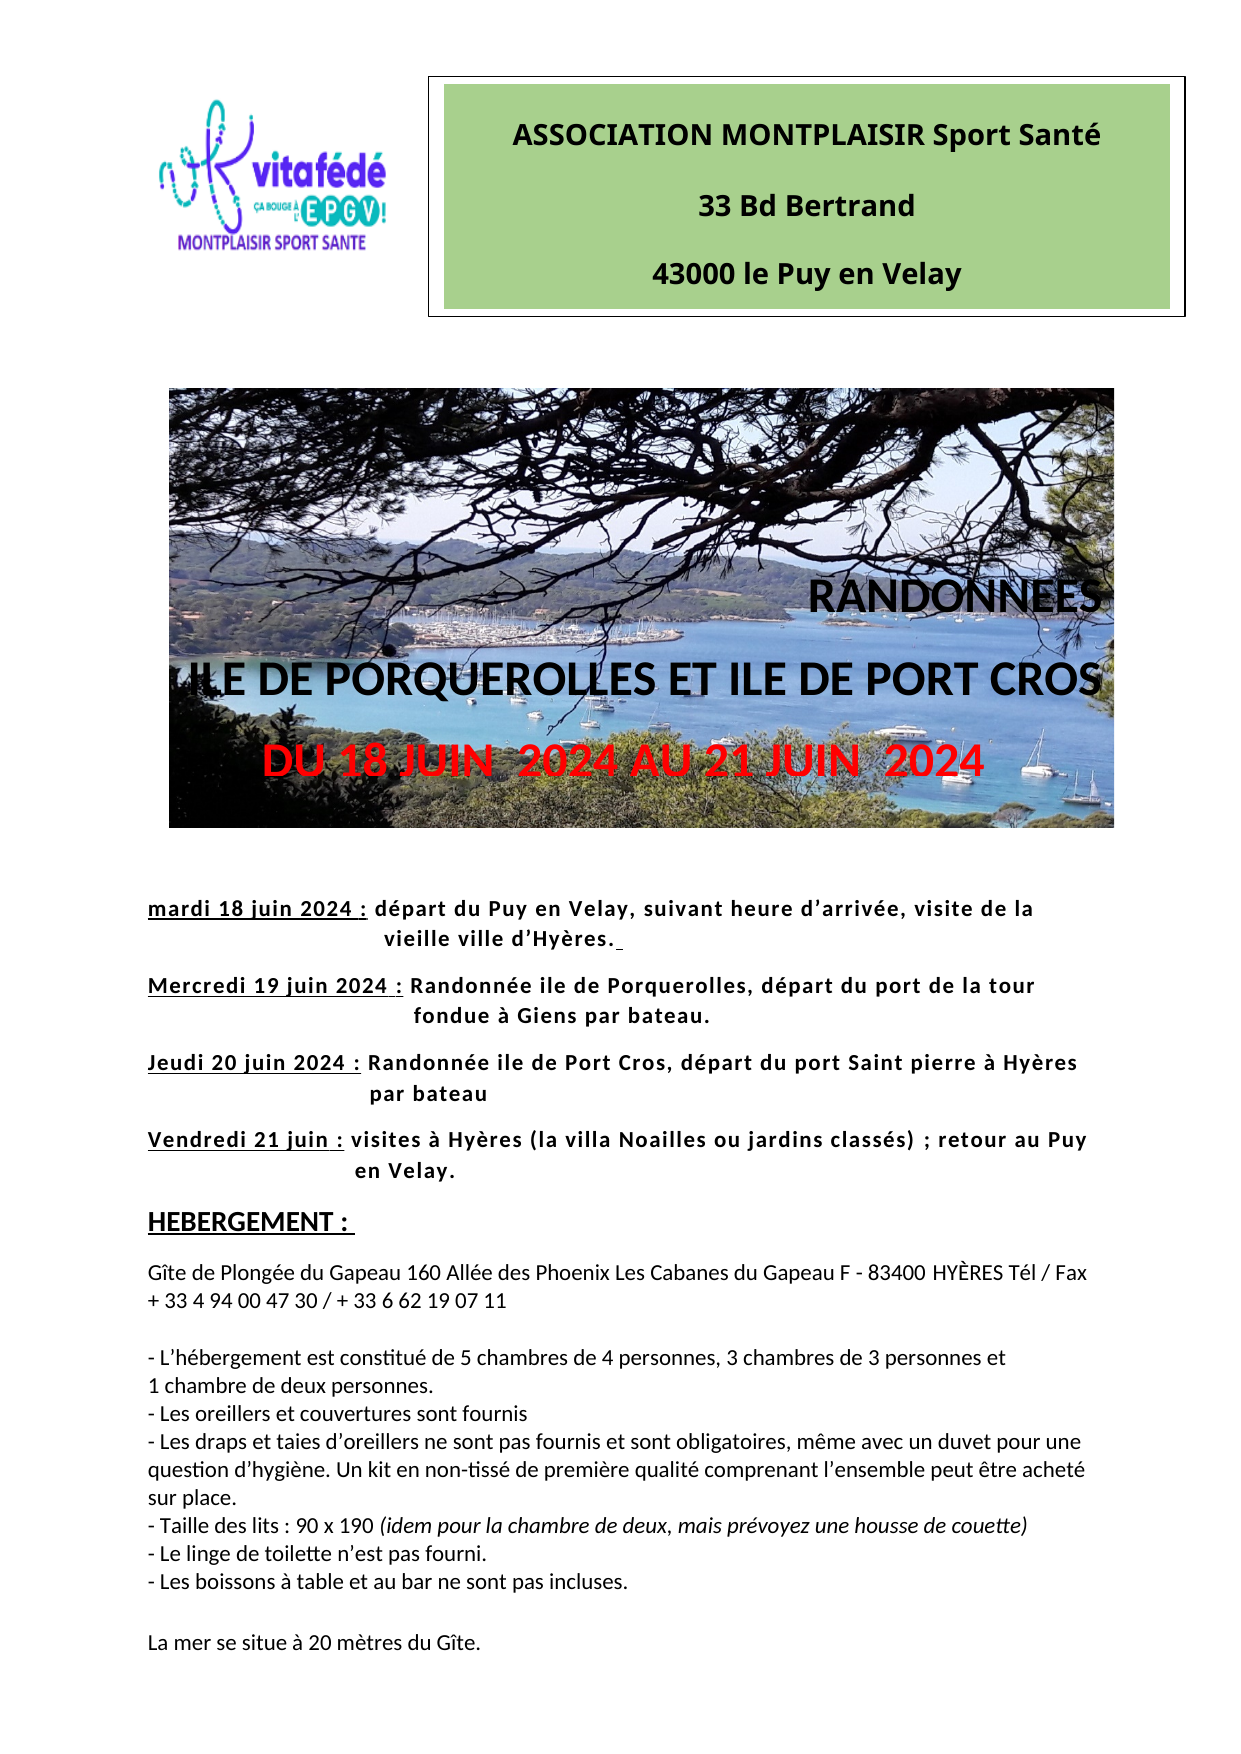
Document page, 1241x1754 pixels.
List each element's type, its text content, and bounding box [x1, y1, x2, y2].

text - Le linge de toilette n’est pas fourni. [148, 1539, 1092, 1567]
text Mercredi 19 juin 2024 : Randonnée ile de Porquerolles, départ du port de la tour fondue à Giens par bateau. [148, 971, 1092, 1030]
text La mer se situe à 20 mètres du Gîte. [148, 1628, 1092, 1656]
text - Les oreillers et couvertures sont fournis [148, 1399, 1092, 1427]
picture [147, 88, 414, 267]
picture [169, 388, 1115, 828]
text 1 chambre de deux personnes. [148, 1371, 1092, 1399]
text Vendredi 21 juin : visites à Hyères (la villa Noailles ou jardins classés) ; retour au Puy en Velay. [148, 1126, 1092, 1184]
text - L’hébergement est constitué de 5 chambres de 4 personnes, 3 chambres de 3 personnes et [148, 1343, 1092, 1371]
text Gîte de Plongée du Gapeau 160 Allée des Phoenix Les Cabanes du Gapeau F - 83400 HYÈRES Tél / Fax + 33 4 94 00 47 30 / + 33 6 62 19 07 11 [148, 1258, 1092, 1314]
text - Taille des lits : 90 x 190 (idem pour la chambre de deux, mais prévoyez une housse de couette) [148, 1511, 1092, 1539]
text HEBERGEMENT : [148, 1203, 1092, 1238]
text - Les draps et taies d’oreillers ne sont pas fournis et sont obligatoires, même avec un duvet pour une question d’hygiène. Un kit en non-tissé de première qualité comprenant l’ensemble peut être acheté sur place. [148, 1427, 1092, 1511]
text mardi 18 juin 2024 : départ du Puy en Velay, suivant heure d’arrivée, visite de la vieille ville d’Hyères. [148, 894, 1092, 953]
text Jeudi 20 juin 2024 : Randonnée ile de Port Cros, départ du port Saint pierre à Hyères par bateau [148, 1048, 1092, 1107]
text - Les boissons à table et au bar ne sont pas incluses. [148, 1567, 1092, 1595]
